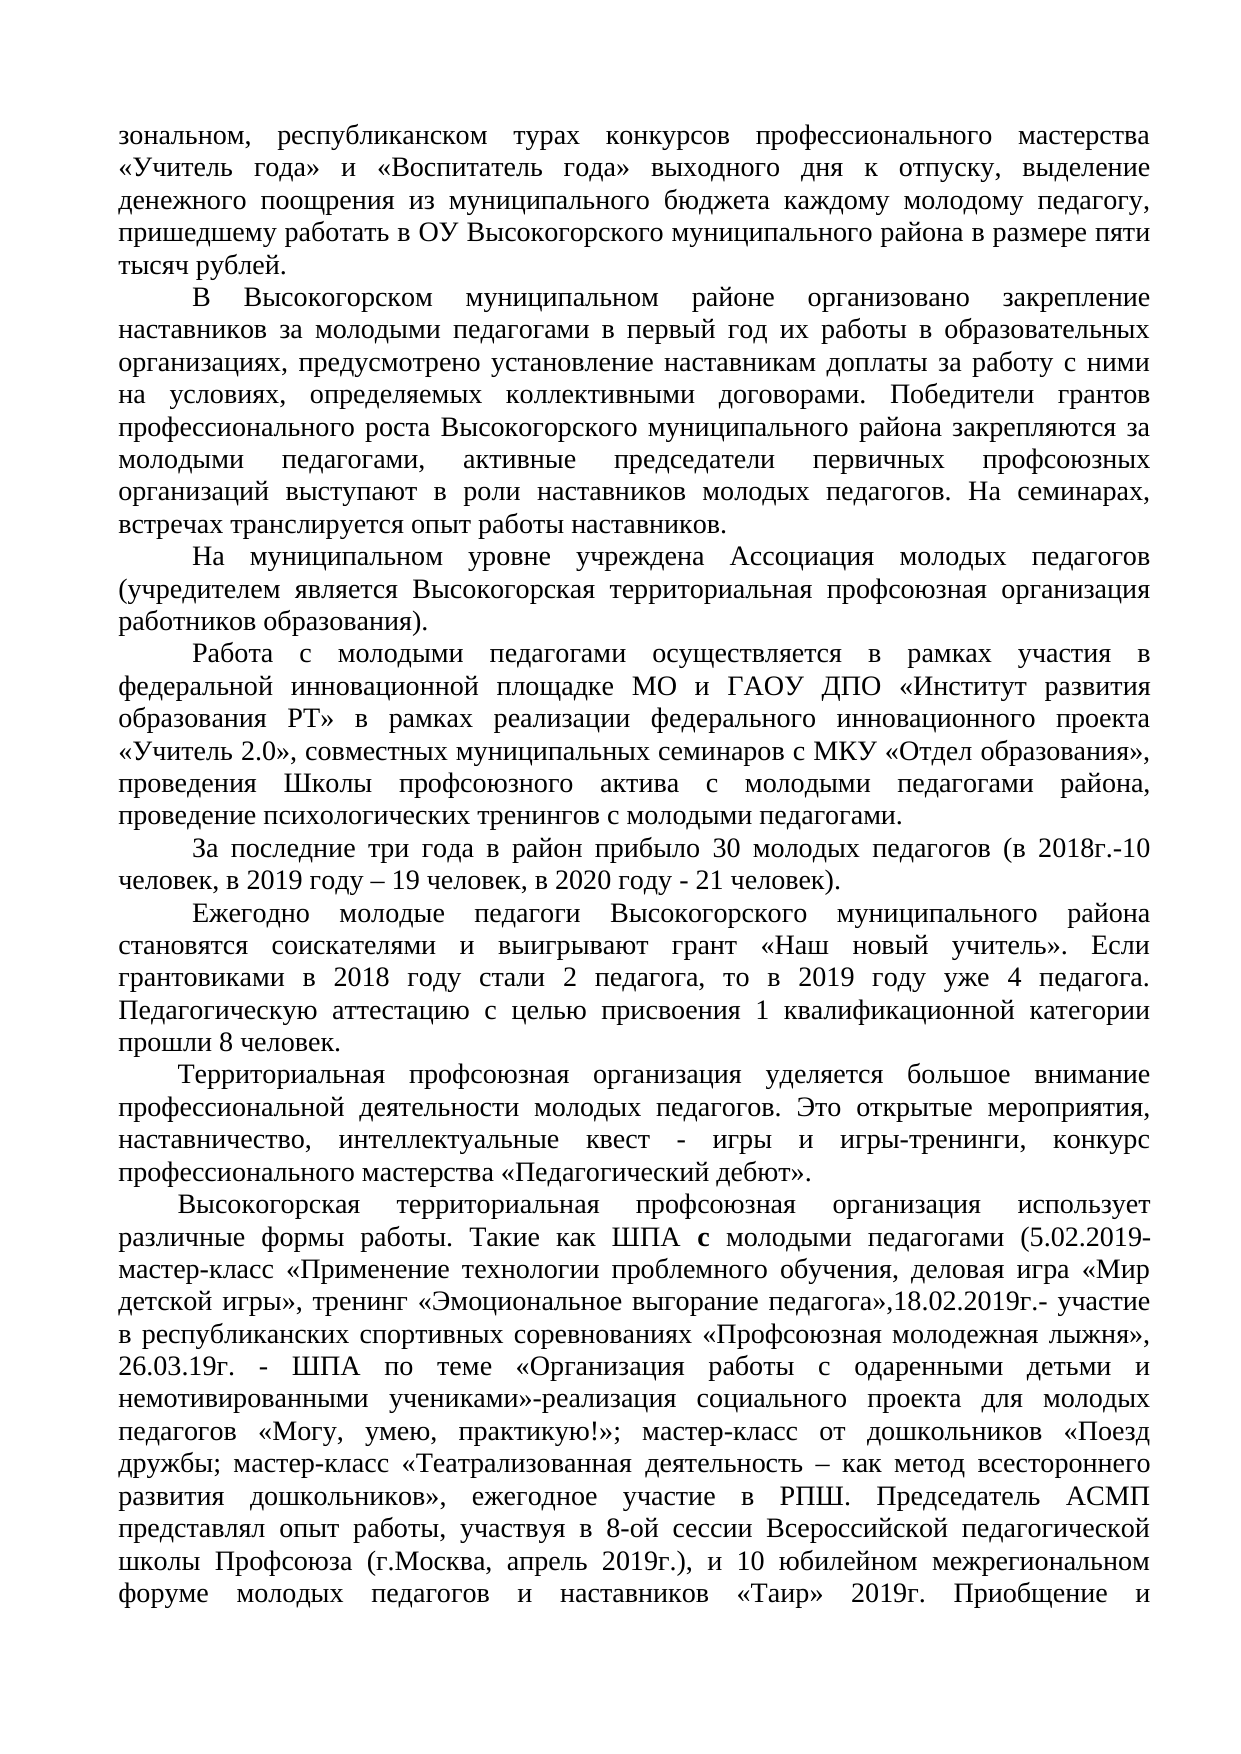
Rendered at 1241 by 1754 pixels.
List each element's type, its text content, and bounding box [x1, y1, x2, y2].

text На муниципальном уровне учреждена Ассоциация молодых педагогов (учредителем является Высокогорская территориальная профсоюзная организация работников образования). [118, 539, 1152, 636]
text За последние три года в район прибыло 30 молодых педагогов (в 2018г.-10 человек, в 2019 году – 19 человек, в 2020 году - 21 человек). [118, 831, 1152, 896]
text Работа с молодыми педагогами осуществляется в рамках участия в федеральной инновационной площадке МО и ГАОУ ДПО «Институт развития образования РТ» в рамках реализации федерального инновационного проекта «Учитель 2.0», совместных муниципальных семинаров с МКУ «Отдел образования», проведения Школы профсоюзного актива с молодыми педагогами района, проведение психологических тренингов с молодыми педагогами. [118, 636, 1152, 831]
text В Высокогорском муниципальном районе организовано закрепление наставников за молодыми педагогами в первый год их работы в образовательных организациях, предусмотрено установление наставникам доплаты за работу с ними на условиях, определяемых коллективными договорами. Победители грантов профессионального роста Высокогорского муниципального района закрепляются за молодыми педагогами, активные председатели первичных профсоюзных организаций выступают в роли наставников молодых педагогов. На семинарах, встречах транслируется опыт работы наставников. [118, 280, 1152, 539]
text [118, 118, 1152, 280]
text Территориальная профсоюзная организация уделяется большое внимание профессиональной деятельности молодых педагогов. Это открытые мероприятия, наставничество, интеллектуальные квест - игры и игры-тренинги, конкурс профессионального мастерства «Педагогический дебют». [118, 1058, 1152, 1187]
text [118, 1187, 1152, 1608]
text Ежегодно молодые педагоги Высокогорского муниципального района становятся соискателями и выигрывают грант «Наш новый учитель». Если грантовиками в 2018 году стали 2 педагога, то в 2019 году уже 4 педагога. Педагогическую аттестацию с целью присвоения 1 квалификационной категории прошли 8 человек. [118, 896, 1152, 1058]
